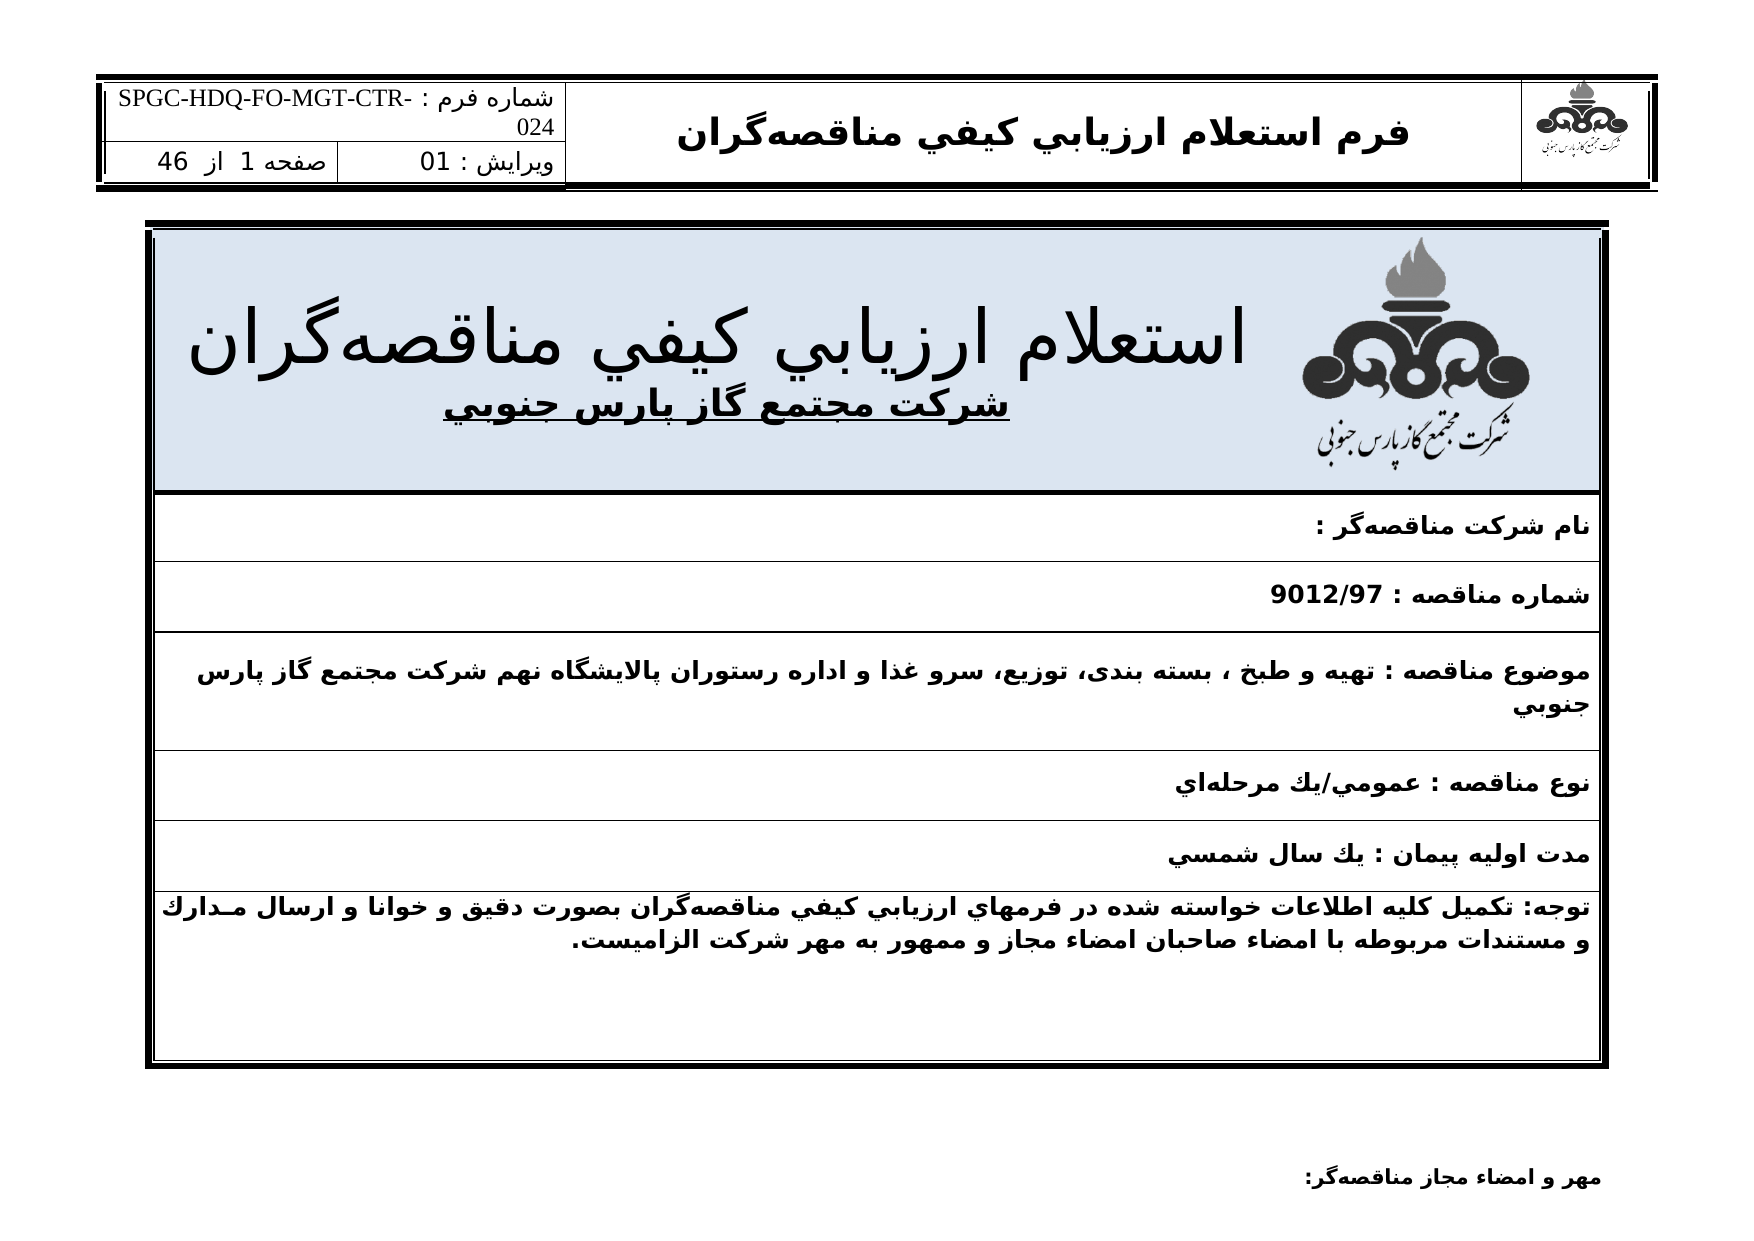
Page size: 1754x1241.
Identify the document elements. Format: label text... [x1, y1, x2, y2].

table_cell موضوع مناقصه : تهيه و طبخ ، بسته بندی، توزيع، سرو غذا و اداره رستوران‌ پالايشگاه نهم شركت مجتمع گاز پارس جنوبي [155, 633, 1599, 749]
table_cell شماره مناقصه : 9012/97 [155, 562, 1599, 631]
table_cell نوع مناقصه : عمومي/يك مرحله‌اي [155, 751, 1599, 820]
picture [1522, 83, 1646, 160]
table_header استعلام ارزيابي كيفي مناقصه‌گران شركت مجتمع گاز پارس جنوبي [150, 227, 1286, 490]
picture [1260, 224, 1574, 478]
table_cell نام شركت مناقصه‌گر : [155, 495, 1599, 561]
table_cell توجه: تكميل كليه اطلاعات خواسته شده در فرمهاي ارزيابي كيفي مناقصه‌گران بصورت دقيق و خوانا و ارسال مدارك و مستندات مربوطه با امضاء صاحبان امضاء مجاز و ممهور به مهر شركت الزاميست. [155, 892, 1599, 1059]
table_cell مدت اوليه پيمان : يك سال شمسي [155, 821, 1599, 891]
table_header [1286, 227, 1604, 490]
